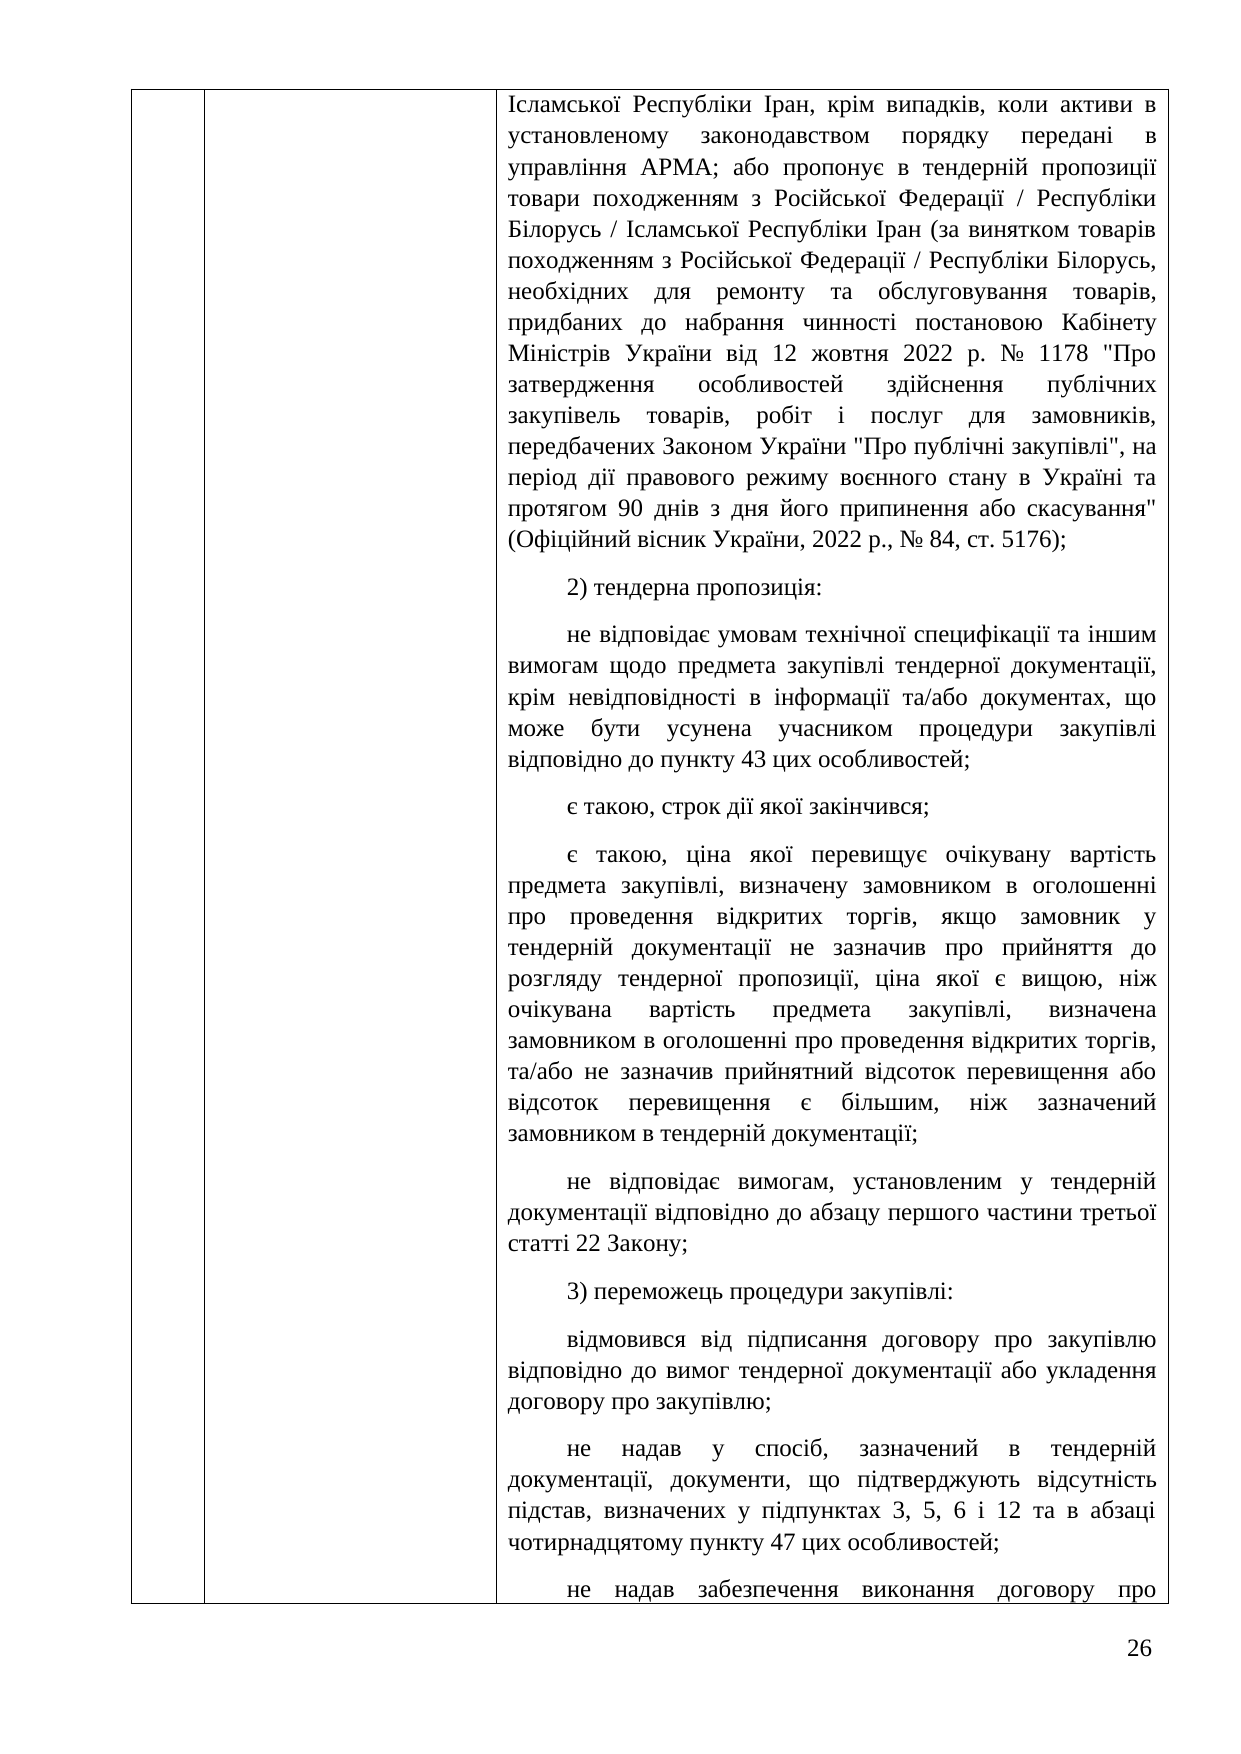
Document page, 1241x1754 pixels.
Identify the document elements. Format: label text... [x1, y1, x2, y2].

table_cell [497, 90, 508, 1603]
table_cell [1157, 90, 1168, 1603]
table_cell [205, 90, 496, 1603]
table_cell 3 [132, 90, 204, 1603]
